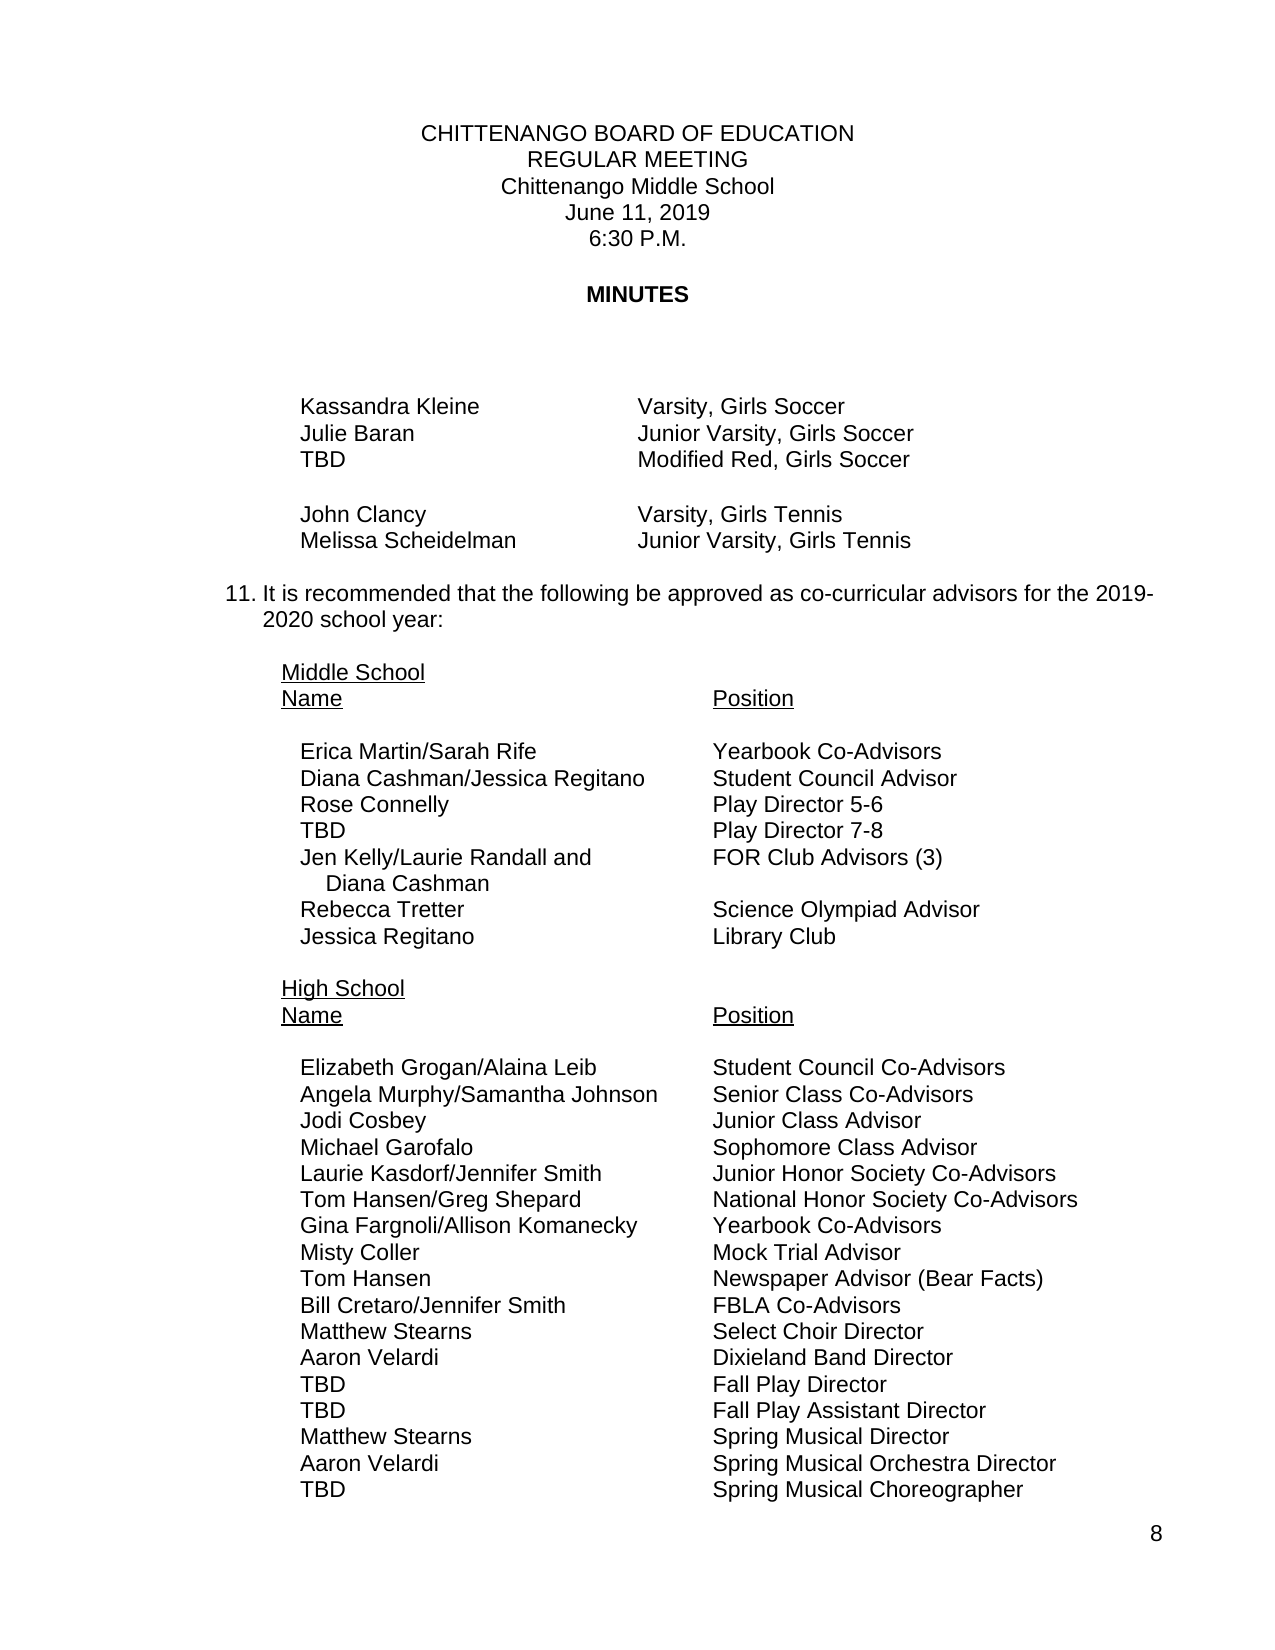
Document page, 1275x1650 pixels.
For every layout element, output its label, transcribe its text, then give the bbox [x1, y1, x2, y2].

list Name Position [281, 685, 1237, 712]
list Tom Hansen Newspaper Advisor (Bear Facts) [300, 1265, 1237, 1292]
list Matthew Stearns Spring Musical Director [300, 1423, 1237, 1450]
list Name Position [281, 1002, 1237, 1028]
list Bill Cretaro/Jennifer Smith FBLA Co-Advisors [300, 1292, 1237, 1318]
list Middle School [281, 659, 1237, 685]
list Misty Coller Mock Trial Advisor [300, 1239, 1237, 1265]
text Melissa Scheidelman Junior Varsity, Girls Tennis [300, 527, 1162, 554]
list TBD Spring Musical Choreographer [300, 1476, 1237, 1502]
list TBD Play Director 7-8 [300, 817, 1237, 843]
list Diana Cashman [300, 870, 1237, 896]
list Matthew Stearns Select Choir Director [300, 1318, 1237, 1344]
text Julie Baran Junior Varsity, Girls Soccer [300, 419, 1162, 446]
list Jen Kelly/Laurie Randall and FOR Club Advisors (3) [300, 843, 1237, 870]
list Michael Garofalo Sophomore Class Advisor [300, 1133, 1237, 1160]
list Rose Connelly Play Director 5-6 [300, 791, 1237, 817]
list Angela Murphy/Samantha Johnson Senior Class Co-Advisors [300, 1081, 1237, 1107]
list Rebecca Tretter Science Olympiad Advisor [300, 896, 1237, 923]
list High School [281, 975, 1237, 1002]
list Erica Martin/Sarah Rife Yearbook Co-Advisors [300, 738, 1237, 764]
list Laurie Kasdorf/Jennifer Smith Junior Honor Society Co-Advisors [300, 1160, 1237, 1186]
list TBD Fall Play Assistant Director [300, 1397, 1237, 1423]
list Gina Fargnoli/Allison Komanecky Yearbook Co-Advisors [300, 1212, 1237, 1239]
text John Clancy Varsity, Girls Tennis [300, 501, 1162, 527]
list Aaron Velardi Spring Musical Orchestra Director [300, 1450, 1237, 1476]
list Aaron Velardi Dixieland Band Director [300, 1344, 1237, 1371]
list Diana Cashman/Jessica Regitano Student Council Advisor [300, 764, 1237, 791]
list Tom Hansen/Greg Shepard National Honor Society Co-Advisors [300, 1186, 1237, 1212]
text Kassandra Kleine Varsity, Girls Soccer [300, 393, 1162, 419]
list It is recommended that the following be approved as co-curricular advisors for the 2019-2020 school year: [225, 580, 1162, 633]
list Elizabeth Grogan/Alaina Leib Student Council Co-Advisors [300, 1054, 1237, 1081]
list Jodi Cosbey Junior Class Advisor [300, 1107, 1237, 1133]
text TBD Modified Red, Girls Soccer [300, 446, 1162, 472]
list TBD Fall Play Director [300, 1371, 1237, 1397]
list Jessica Regitano Library Club [300, 923, 1237, 949]
